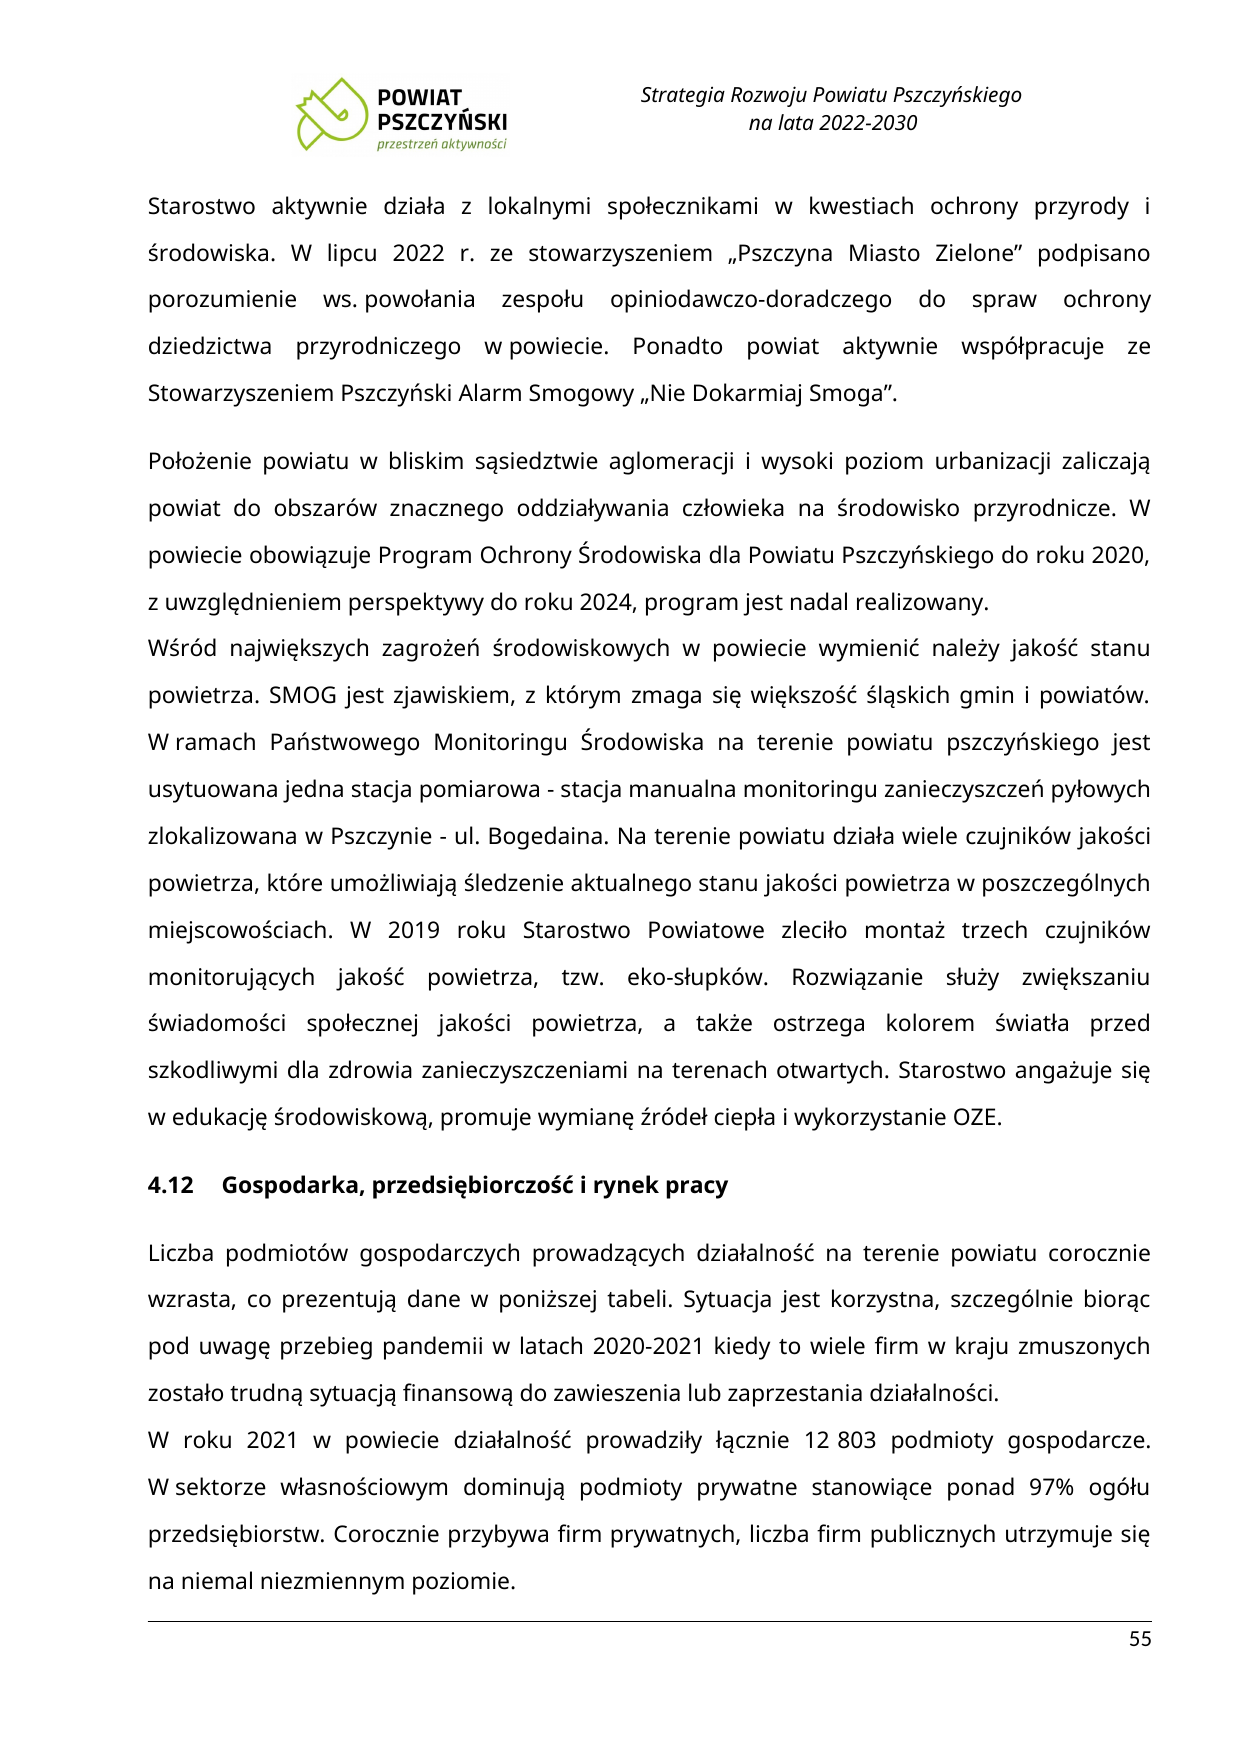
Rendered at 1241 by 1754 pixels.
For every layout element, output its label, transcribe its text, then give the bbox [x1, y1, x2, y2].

picture [291, 73, 510, 157]
text W roku 2021 w powiecie działalność prowadziły łącznie 12 803 podmioty gospodarcze. W sektorze własnościowym dominują podmioty prywatne stanowiące ponad 97% ogółu przedsiębiorstw. Corocznie przybywa firm prywatnych, liczba firm publicznych utrzymuje się na niemal niezmiennym poziomie. [148, 1424, 1152, 1596]
subtitle Gospodarka, przedsiębiorczość i rynek pracy [148, 1169, 1152, 1200]
text Starostwo aktywnie działa z lokalnymi społecznikami w kwestiach ochrony przyrody i środowiska. W lipcu 2022 r. ze stowarzyszeniem „Pszczyna Miasto Zielone” podpisano porozumienie ws. powołania zespołu opiniodawczo-doradczego do spraw ochrony dziedzictwa przyrodniczego w powiecie. Ponadto powiat aktywnie współpracuje ze Stowarzyszeniem Pszczyński Alarm Smogowy „Nie Dokarmiaj Smoga”. [148, 189, 1152, 408]
text Wśród największych zagrożeń środowiskowych w powiecie wymienić należy jakość stanu powietrza. SMOG jest zjawiskiem, z którym zmaga się większość śląskich gmin i powiatów. W ramach Państwowego Monitoringu Środowiska na terenie powiatu pszczyńskiego jest usytuowana jedna stacja pomiarowa - stacja manualna monitoringu zanieczyszczeń pyłowych zlokalizowana w Pszczynie - ul. Bogedaina. Na terenie powiatu działa wiele czujników jakości powietrza, które umożliwiają śledzenie aktualnego stanu jakości powietrza w poszczególnych miejscowościach. W 2019 roku Starostwo Powiatowe zleciło montaż trzech czujników monitorujących jakość powietrza, tzw. eko-słupków. Rozwiązanie służy zwiększaniu świadomości społecznej jakości powietrza, a także ostrzega kolorem światła przed szkodliwymi dla zdrowia zanieczyszczeniami na terenach otwartych. Starostwo angażuje się w edukację środowiskową, promuje wymianę źródeł ciepła i wykorzystanie OZE. [148, 632, 1152, 1132]
text Liczba podmiotów gospodarczych prowadzących działalność na terenie powiatu corocznie wzrasta, co prezentują dane w poniższej tabeli. Sytuacja jest korzystna, szczególnie biorąc pod uwagę przebieg pandemii w latach 2020-2021 kiedy to wiele firm w kraju zmuszonych zostało trudną sytuacją finansową do zawieszenia lub zaprzestania działalności. [148, 1236, 1152, 1408]
text Położenie powiatu w bliskim sąsiedztwie aglomeracji i wysoki poziom urbanizacji zaliczają powiat do obszarów znacznego oddziaływania człowieka na środowisko przyrodnicze. W powiecie obowiązuje Program Ochrony Środowiska dla Powiatu Pszczyńskiego do roku 2020, z uwzględnieniem perspektywy do roku 2024, program jest nadal realizowany. [148, 445, 1152, 617]
